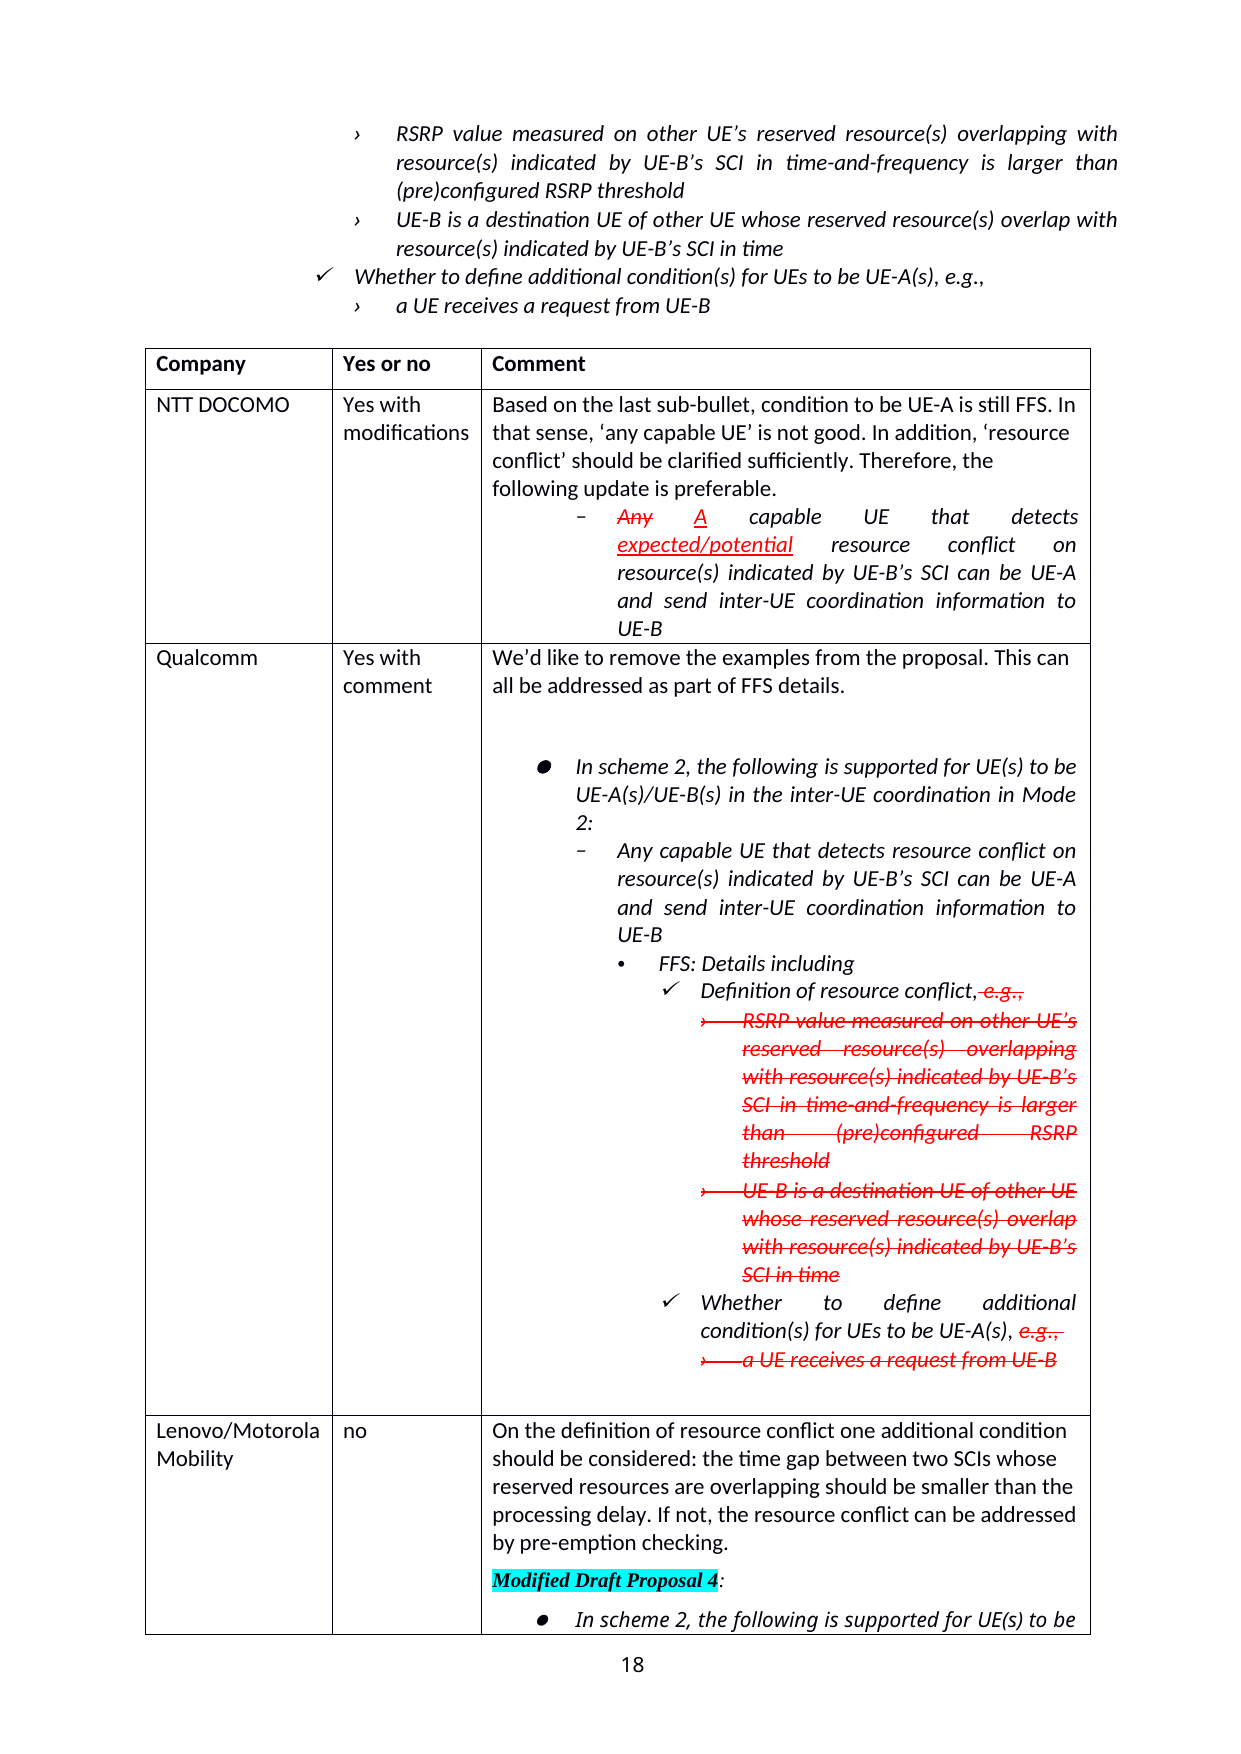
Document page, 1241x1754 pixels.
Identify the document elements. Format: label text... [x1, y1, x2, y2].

table_cell Qualcomm [146, 644, 332, 1415]
list Whether to define additional condition(s) for UEs to be UE-A(s), e.g., [312, 262, 1122, 290]
table_header Comment [482, 349, 1090, 389]
table_cell We’d like to remove the examples from the proposal. This can all be addressed as part of FFS details. In scheme 2, the following is supported for UE(s) to be UE-A(s)/UE-B(s) in the inter-UE coordination in Mode 2: Any capable UE that detects resource conflict on resource(s) indicated by UE-B’s SCI can be UE-A and send inter-UE coordination information to UE-B FFS: Details including Definition of resource conflict, e.g., RSRP value measured on other UE’s reserved resource(s) overlapping with resource(s) indicated by UE-B’s SCI in time-and-frequency is larger than (pre)configured RSRP threshold UE-B is a destination UE of other UE whose reserved resource(s) overlap with resource(s) indicated by UE-B’s SCI in time Whether to define additional condition(s) for UEs to be UE-A(s), e.g., a UE receives a request from UE-B [482, 644, 1090, 1415]
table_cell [146, 1416, 332, 1633]
list UE-B is a destination UE of other UE whose reserved resource(s) overlap with resource(s) indicated by UE-B’s SCI in time [354, 204, 1122, 262]
table_cell NTT DOCOMO [146, 390, 332, 642]
table_header Yes or no [333, 349, 481, 389]
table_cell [482, 1416, 1090, 1633]
list a UE receives a request from UE-B [354, 290, 1122, 319]
table_header Company [146, 349, 332, 389]
table_cell Yes with modifications [333, 390, 481, 642]
list RSRP value measured on other UE’s reserved resource(s) overlapping with resource(s) indicated by UE-B’s SCI in time-and-frequency is larger than (pre)configured RSRP threshold [354, 118, 1122, 204]
table_cell Yes with comment [333, 644, 481, 1415]
table_cell no [333, 1416, 481, 1633]
table_cell Based on the last sub-bullet, condition to be UE-A is still FFS. In that sense, ‘any capable UE’ is not good. In addition, ‘resource conflict’ should be clarified sufficiently. Therefore, the following update is preferable. Any A capable UE that detects expected/potential resource conflict on resource(s) indicated by UE-B’s SCI can be UE-A and send inter-UE coordination information to UE-B [482, 390, 1090, 642]
